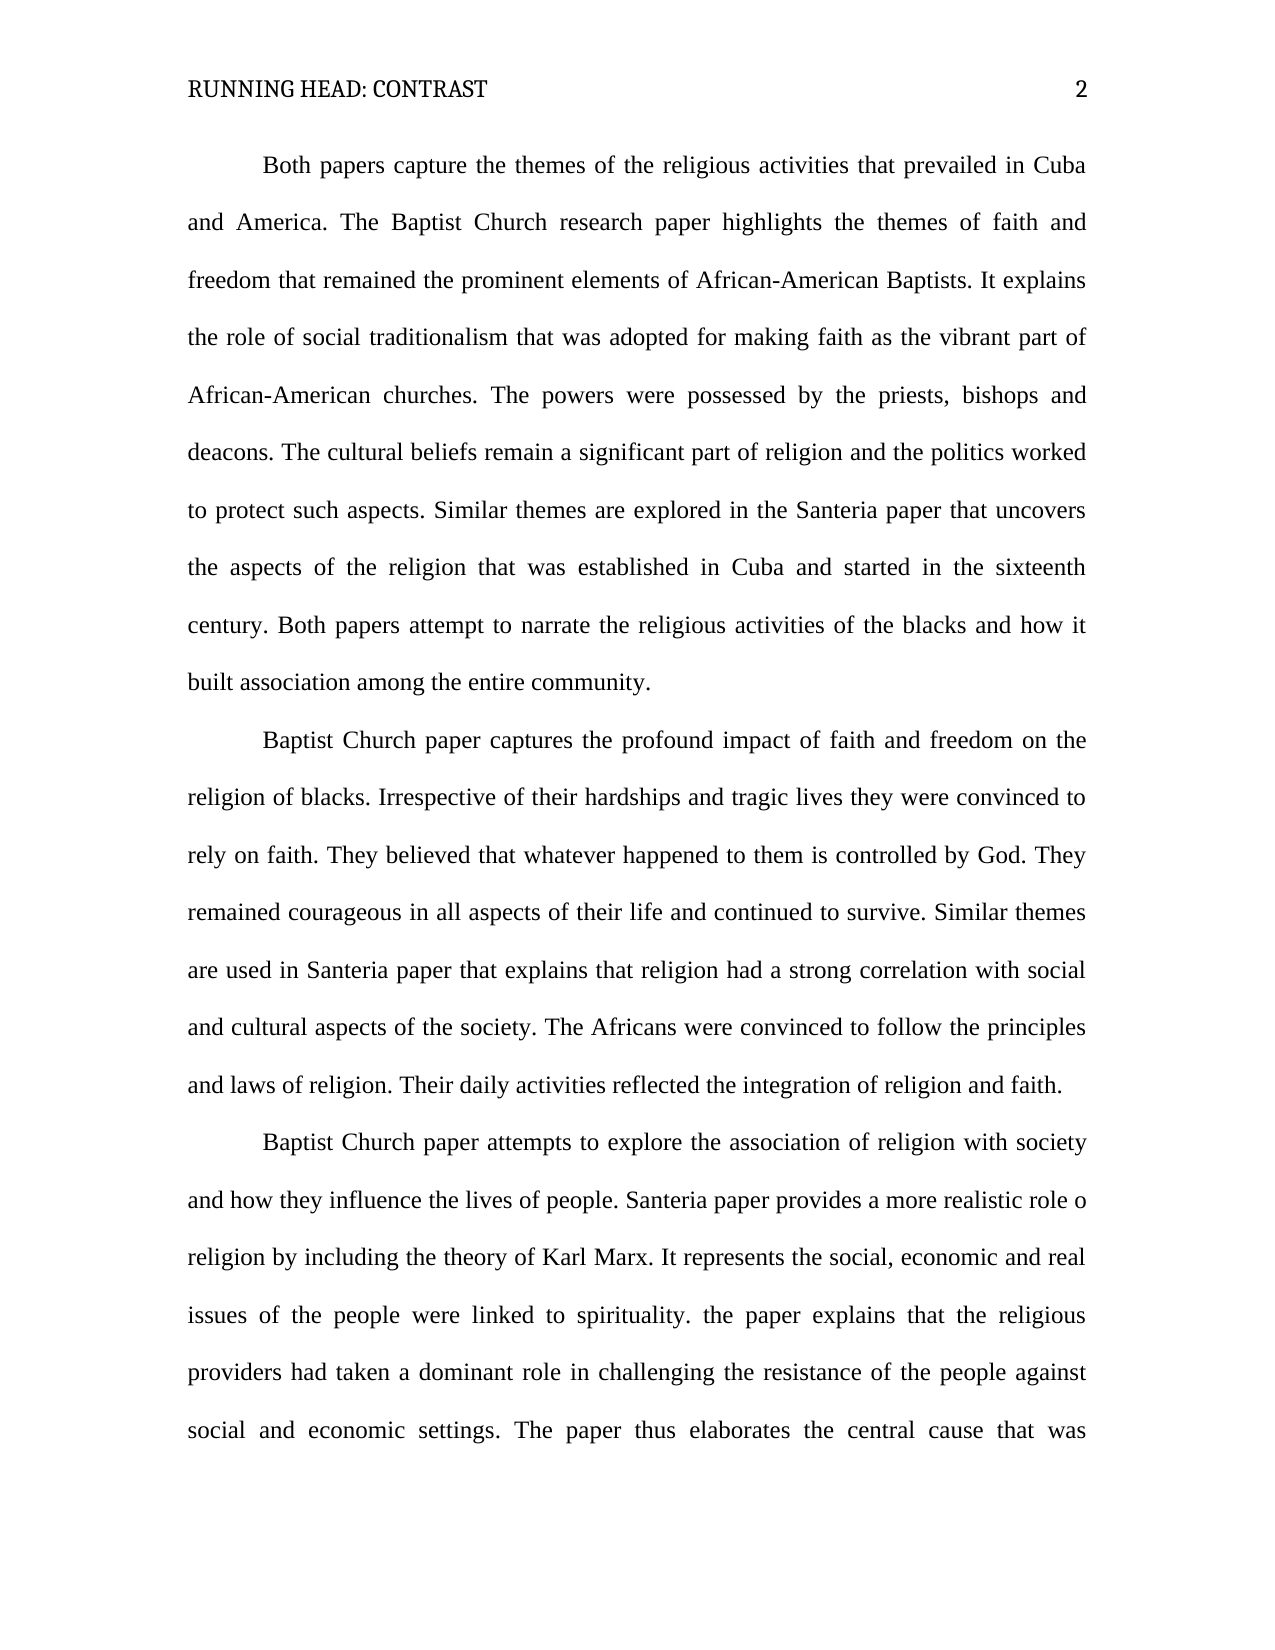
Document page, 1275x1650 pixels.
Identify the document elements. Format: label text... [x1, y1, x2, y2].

text Baptist Church paper captures the profound impact of faith and freedom on the religion of blacks. Irrespective of their hardships and tragic lives they were convinced to rely on faith. They believed that whatever happened to them is controlled by God. They remained courageous in all aspects of their life and continued to survive. Similar themes are used in Santeria paper that explains that religion had a strong correlation with social and cultural aspects of the society. The Africans were convinced to follow the principles and laws of religion. Their daily activities reflected the integration of religion and faith. [187, 725, 1087, 1099]
text Both papers capture the themes of the religious activities that prevailed in Cuba and America. The Baptist Church research paper highlights the themes of faith and freedom that remained the prominent elements of African-American Baptists. It explains the role of social traditionalism that was adopted for making faith as the vibrant part of African-American churches. The powers were possessed by the priests, bishops and deacons. The cultural beliefs remain a significant part of religion and the politics worked to protect such aspects. Similar themes are explored in the Santeria paper that uncovers the aspects of the religion that was established in Cuba and started in the sixteenth century. Both papers attempt to narrate the religious activities of the blacks and how it built association among the entire community. [187, 150, 1087, 696]
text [187, 1127, 1087, 1444]
